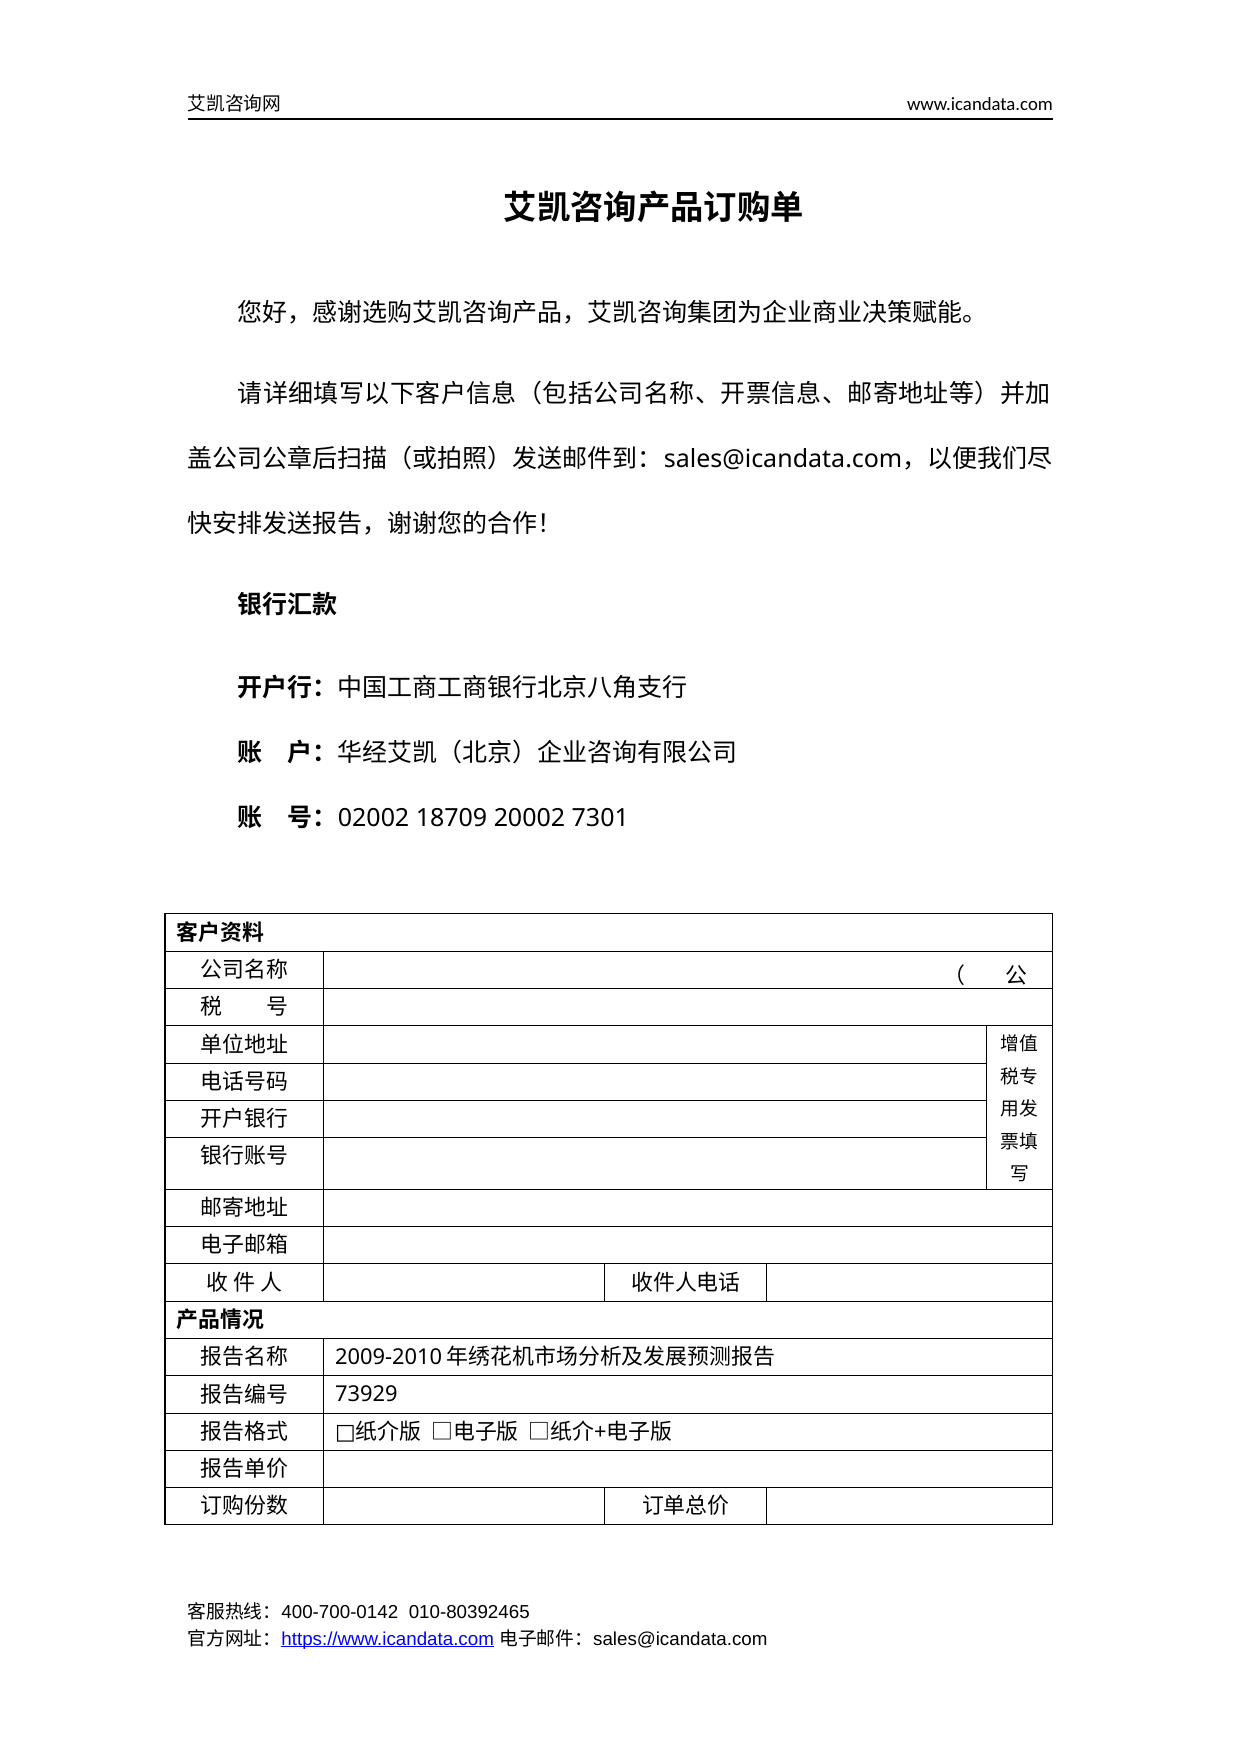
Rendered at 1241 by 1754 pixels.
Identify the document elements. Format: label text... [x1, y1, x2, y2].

table_cell [324, 1101, 986, 1137]
table_cell 报告名称 [166, 1339, 323, 1375]
text 艾凯咨询产品订购单 [187, 172, 1053, 237]
table_cell [324, 989, 1052, 1025]
table_cell 2009-2010年绣花机市场分析及发展预测报告 [324, 1339, 1052, 1375]
table_cell [324, 1488, 604, 1524]
table_cell 收 件 人 [166, 1264, 323, 1301]
table_header 客户资料 [166, 914, 1052, 951]
table_cell [324, 1227, 1052, 1263]
table_cell 电子邮箱 [166, 1227, 323, 1263]
table_cell [767, 1264, 1052, 1301]
text 您好，感谢选购艾凯咨询产品，艾凯咨询集团为企业商业决策赋能。 [187, 278, 1053, 343]
table_cell [767, 1488, 1052, 1524]
text 账 户：华经艾凯（北京）企业咨询有限公司 [187, 718, 1053, 783]
table_cell 单位地址 [166, 1026, 323, 1062]
table_cell 增值税专用发票填写 [987, 1026, 1052, 1189]
table_cell 电话号码 [166, 1064, 323, 1100]
table_cell [324, 1026, 986, 1062]
table_cell 收件人电话 [605, 1264, 766, 1301]
table_cell 报告编号 [166, 1376, 323, 1412]
table_cell 邮寄地址 [166, 1190, 323, 1226]
table_cell 公司名称 [166, 952, 323, 988]
table_cell 税 号 [166, 989, 323, 1025]
table_cell 报告格式 [166, 1414, 323, 1450]
text 开户行：中国工商工商银行北京八角支行 [187, 653, 1053, 718]
text 银行汇款 [187, 570, 1053, 635]
table_cell 产品情况 [166, 1302, 1052, 1338]
table_cell □纸介版 □电子版 □纸介+电子版 [324, 1414, 1052, 1450]
table_cell [324, 952, 1052, 988]
text 请详细填写以下客户信息（包括公司名称、开票信息、邮寄地址等）并加盖公司公章后扫描（或拍照）发送邮件到：sales@icandata.com，以便我们尽快安排发送报告，谢谢您的合作！ [187, 359, 1053, 554]
table_cell 订单总价 [605, 1488, 766, 1524]
table_cell [324, 1264, 604, 1301]
table_cell [324, 1190, 1052, 1226]
table_cell [324, 1451, 1052, 1487]
table_cell 银行账号 [166, 1138, 323, 1189]
table_cell 订购份数 [166, 1488, 323, 1524]
text 账 号：02002 18709 20002 7301 [187, 783, 1053, 848]
table_cell 开户银行 [166, 1101, 323, 1137]
table_cell 73929 [324, 1376, 1052, 1412]
table_cell [324, 1138, 986, 1189]
table_cell 报告单价 [166, 1451, 323, 1487]
table_cell [324, 1064, 986, 1100]
